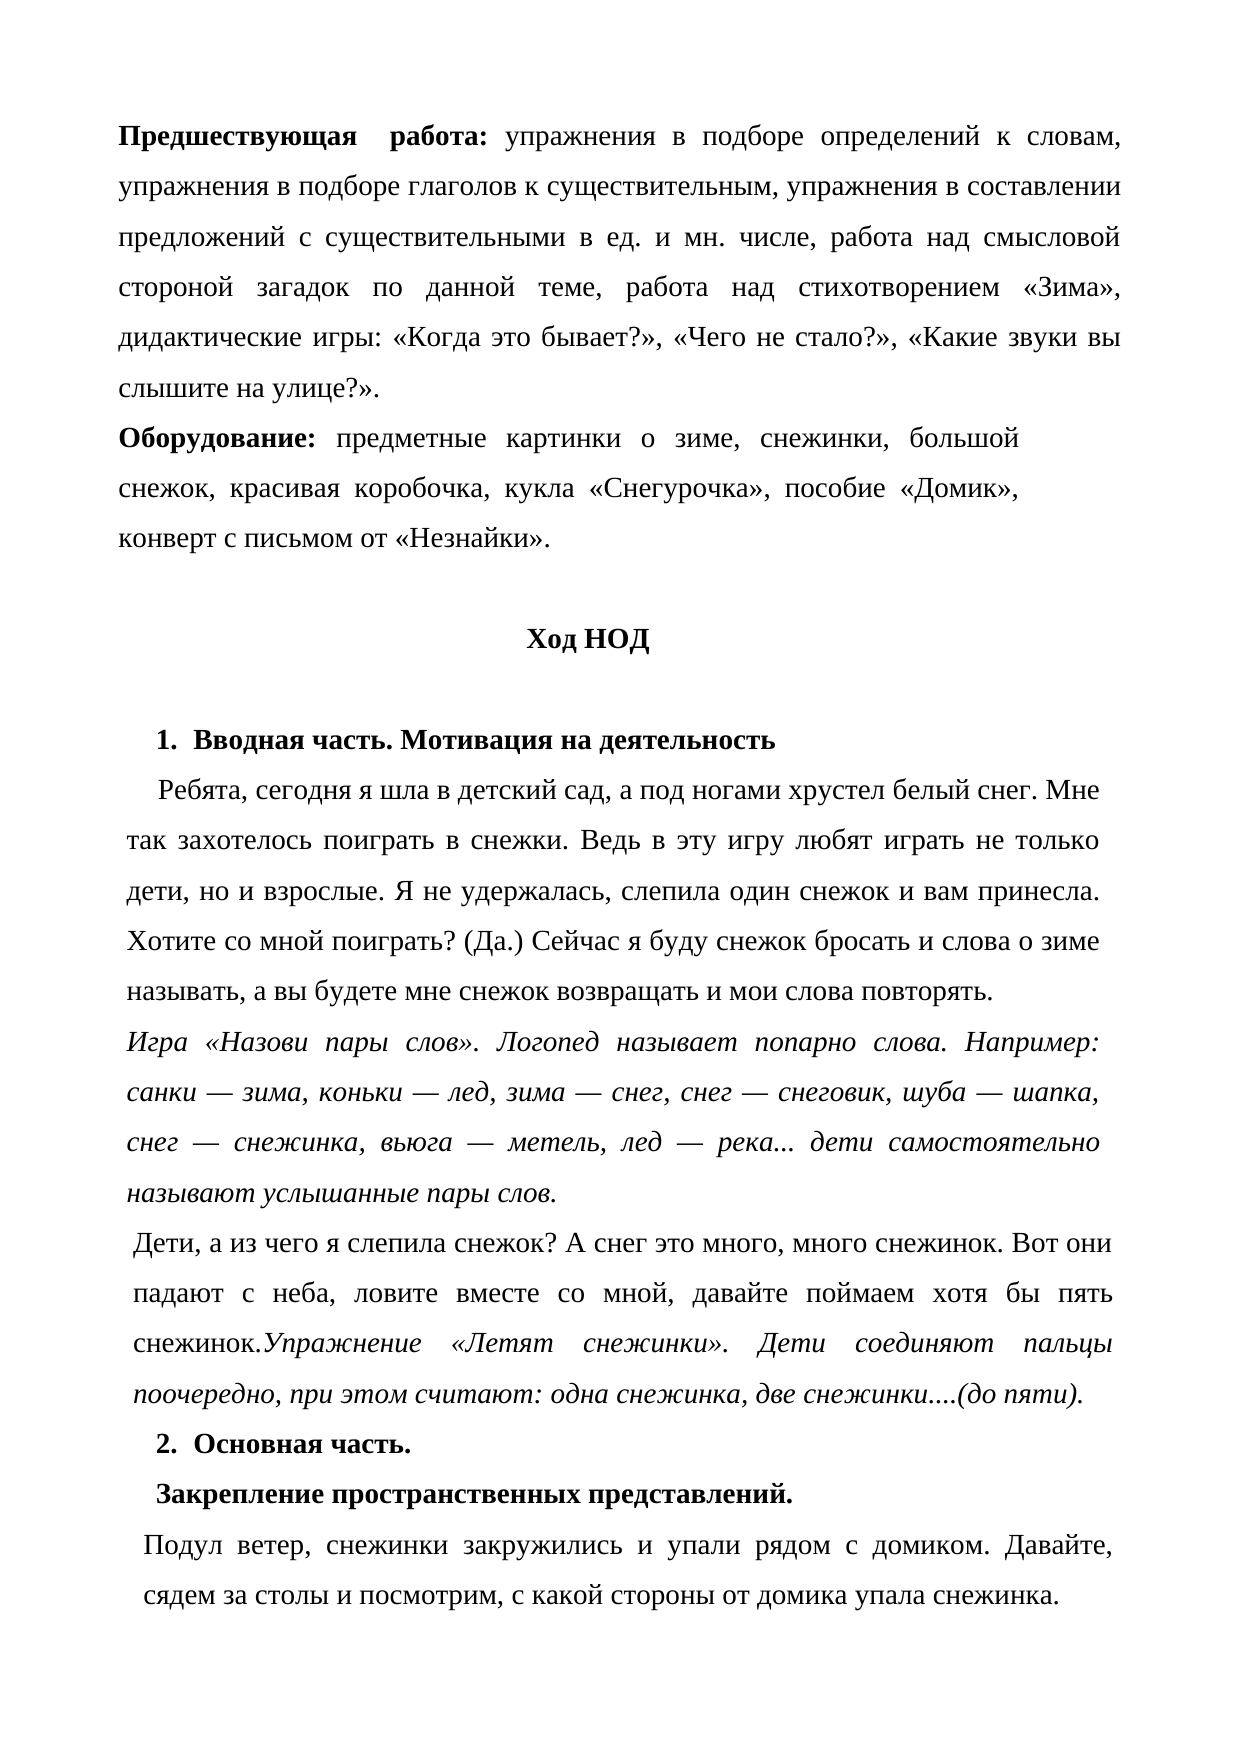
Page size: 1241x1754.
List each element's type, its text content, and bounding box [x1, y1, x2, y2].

text Закрепление пространственных представлений. [156, 1477, 1122, 1510]
text Игра «Назови пары слов». Логопед называет попарно слова. Например: санки — зима, коньки — лед, зима — снег, снег — снеговик, шуба — шапка, снег — снежинка, вьюга — метель, лед — река... дети самостоятельно называют услышанные пары слов. [126, 1024, 1101, 1208]
list Вводная часть. Мотивация на деятельность [156, 722, 1122, 755]
text Ребята, сегодня я шла в детский сад, а под ногами хрустел белый снег. Мне так захотелось поиграть в снежки. Ведь в эту игру любят играть не только дети, но и взрослые. Я не удержалась, слепила один снежок и вам принесла. Хотите со мной поиграть? (Да.) Сейчас я буду снежок бросать и слова о зиме называть, а вы будете мне снежок возвращать и мои слова повторять. [126, 772, 1101, 1007]
text Подул ветер, снежинки закружились и упали рядом с домиком. Давайте, сядем за столы и посмотрим, с какой стороны от домика упала снежинка. [143, 1527, 1114, 1611]
text Ход НОД [156, 621, 1020, 655]
text Дети, а из чего я слепила снежок? А снег это много, много снежинок. Вот они падают с неба, ловите вместе со мной, давайте поймаем хотя бы пять снежинок.Упражнение «Летят снежинки». Дети соединяют пальцы поочередно, при этом считают: одна снежинка, две снежинки....(до пяти). [133, 1225, 1114, 1409]
text Оборудование: предметные картинки о зиме, снежинки, большой снежок, красивая коробочка, кукла «Снегурочка», пособие «Домик», конверт с письмом от «Незнайки». [118, 420, 1020, 554]
subtitle Предшествующая работа: упражнения в подборе определений к словам, упражнения в подборе глаголов к существительным, упражнения в составлении предложений с существительными в ед. и мн. числе, работа над смысловой стороной загадок по данной теме, работа над стихотворением «Зима», дидактические игры: «Когда это бывает?», «Чего не стало?», «Какие звуки вы слышите на улице?». [118, 118, 1122, 403]
list Основная часть. [156, 1426, 1122, 1460]
